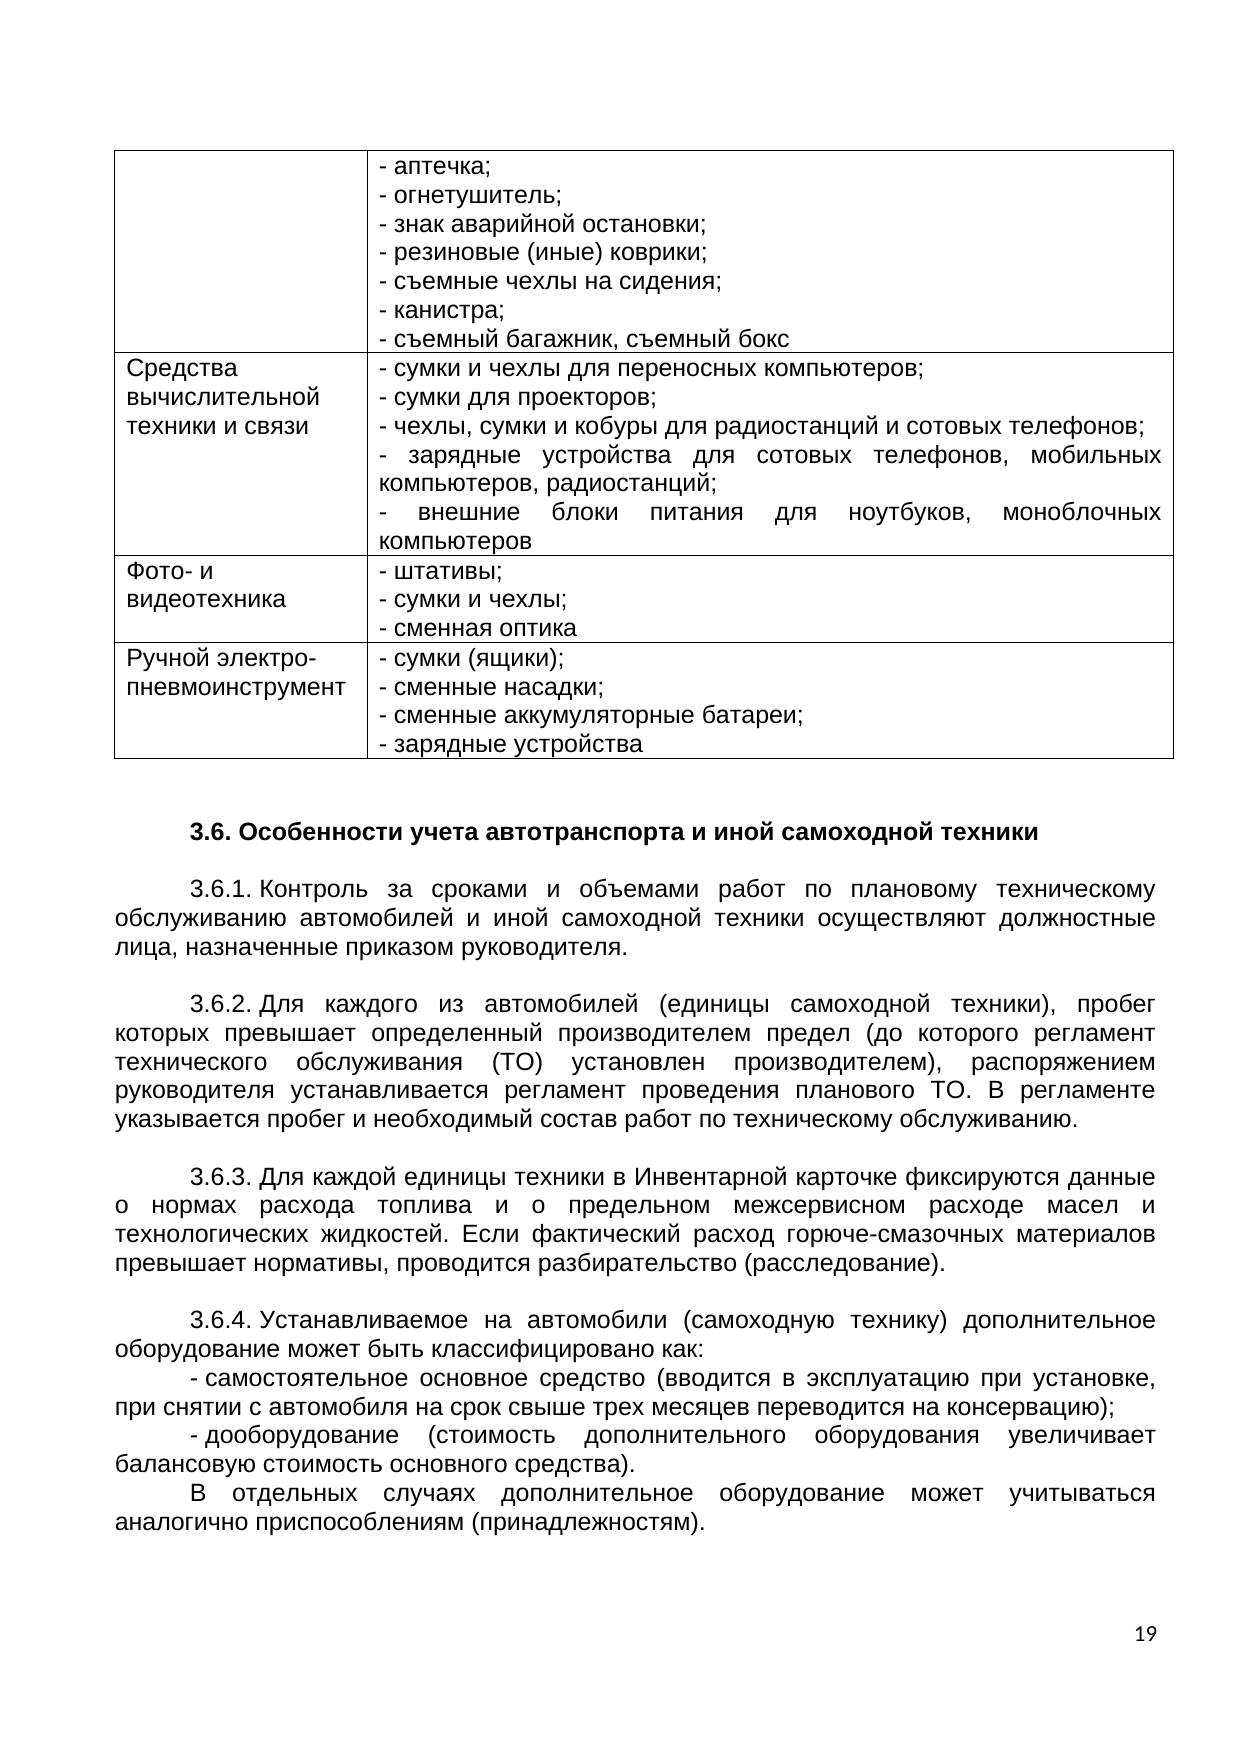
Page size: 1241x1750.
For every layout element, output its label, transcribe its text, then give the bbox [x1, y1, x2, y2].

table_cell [368, 151, 1173, 352]
table_cell - штативы; - сумки и чехлы; - сменная оптика [368, 556, 1173, 642]
table_cell Ручной электро- пневмоинструмент [115, 643, 367, 758]
text - дооборудование (стоимость дополнительного оборудования увеличивает балансовую стоимость основного средства). [114, 1420, 1157, 1478]
text В отдельных случаях дополнительное оборудование может учитываться аналогично приспособлениям (принадлежностям). [114, 1478, 1157, 1535]
table_cell Фото- и видеотехника [115, 556, 367, 642]
table_cell Средства вычислительной техники и связи [115, 353, 367, 554]
text 3.6. Особенности учета автотранспорта и иной самоходной техники [114, 816, 1157, 845]
table_cell - сумки (ящики); - сменные насадки; - сменные аккумуляторные батареи; - зарядные устройства [368, 643, 1173, 758]
text - самостоятельное основное средство (вводится в эксплуатацию при установке, при снятии с автомобиля на срок свыше трех месяцев переводится на консервацию); [114, 1363, 1157, 1420]
text 3.6.3. Для каждой единицы техники в Инвентарной карточке фиксируются данные о нормах расхода топлива и о предельном межсервисном расходе масел и технологических жидкостей. Если фактический расход горюче-смазочных материалов превышает нормативы, проводится разбирательство (расследование). [114, 1161, 1157, 1276]
text 3.6.2. Для каждого из автомобилей (единицы самоходной техники), пробег которых превышает определенный производителем предел (до которого регламент технического обслуживания (ТО) установлен производителем), распоряжением руководителя устанавливается регламент проведения планового ТО. В регламенте указывается пробег и необходимый состав работ по техническому обслуживанию. [114, 989, 1157, 1133]
table_cell - сумки и чехлы для переносных компьютеров; - сумки для проекторов; - чехлы, сумки и кобуры для радиостанций и сотовых телефонов; - зарядные устройства для сотовых телефонов, мобильных компьютеров, радиостанций; - внешние блоки питания для ноутбуков, моноблочных компьютеров [368, 353, 1173, 554]
text 3.6.4. Устанавливаемое на автомобили (самоходную технику) дополнительное оборудование может быть классифицировано как: [114, 1305, 1157, 1363]
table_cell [115, 151, 367, 352]
text 3.6.1. Контроль за сроками и объемами работ по плановому техническому обслуживанию автомобилей и иной самоходной техники осуществляют должностные лица, назначенные приказом руководителя. [114, 874, 1157, 960]
